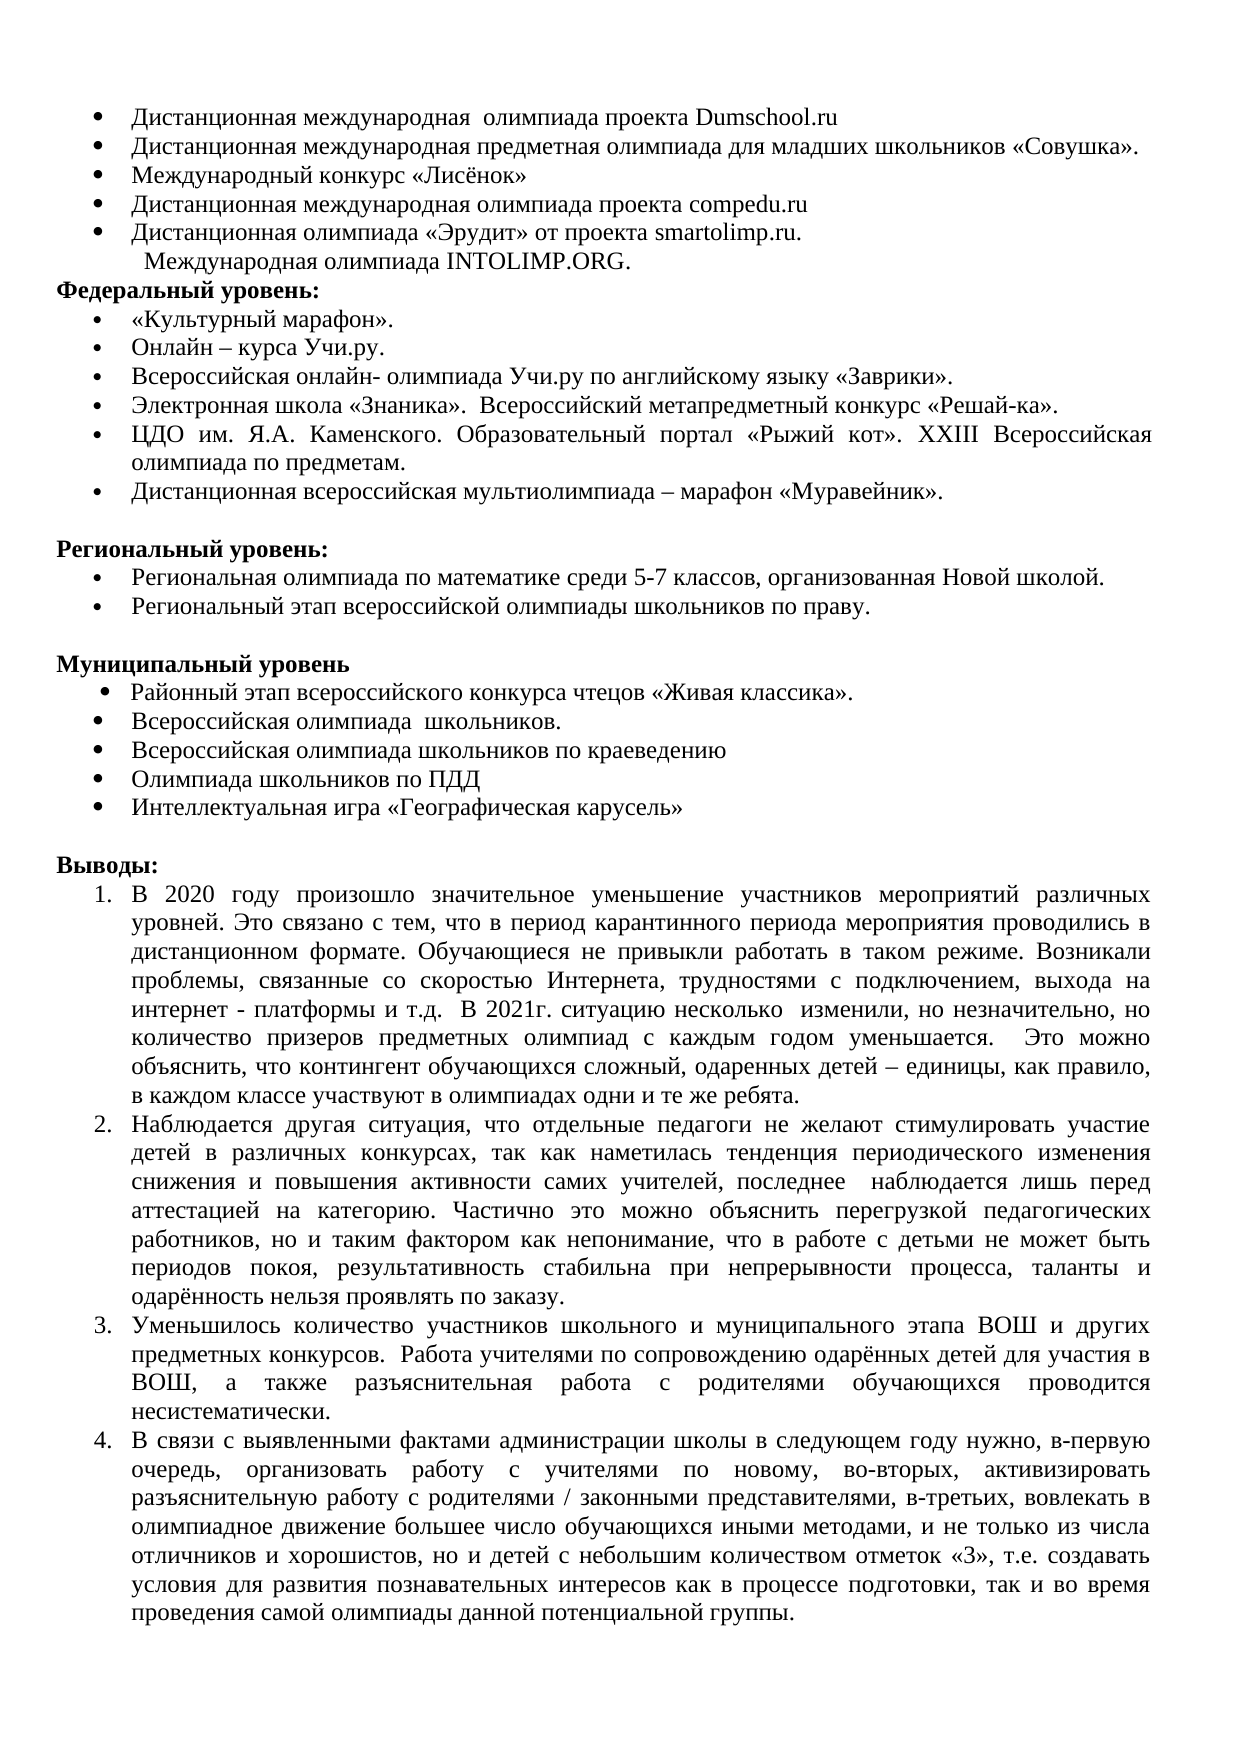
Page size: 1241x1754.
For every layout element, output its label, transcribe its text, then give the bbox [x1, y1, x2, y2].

list Всероссийская олимпиада школьников. [94, 706, 1152, 735]
list Электронная школа «Знаника». Всероссийский метапредметный конкурс «Решай-ка». [94, 390, 1152, 419]
list Дистанционная международная олимпиада проекта compedu.ru [94, 189, 1152, 217]
list Интеллектуальная игра «Географическая карусель» [94, 792, 1152, 821]
list Региональный уровень: [56, 534, 1152, 562]
list В связи с выявленными фактами администрации школы в следующем году нужно, в-первую очередь, организовать работу с учителями по новому, во-вторых, активизировать разъяснительную работу с родителями / законными представителями, в-третьих, вовлекать в олимпиадное движение большее число обучающихся иными методами, и не только из числа отличников и хорошистов, но и детей с небольшим количеством отметок «3», т.е. создавать условия для развития познавательных интересов как в процессе подготовки, так и во время проведения самой олимпиады данной потенциальной группы. [94, 1425, 1152, 1626]
list Олимпиада школьников по ПДД [94, 764, 1152, 792]
list Уменьшилось количество участников школьного и муниципального этапа ВОШ и других предметных конкурсов. Работа учителями по сопровождению одарённых детей для участия в ВОШ, а также разъяснительная работа с родителями обучающихся проводится несистематически. [94, 1310, 1152, 1425]
list «Культурный марафон». [94, 304, 1152, 332]
list Всероссийская онлайн- олимпиада Учи.ру по английскому языку «Заврики». [94, 361, 1152, 390]
text Выводы: [56, 850, 1152, 879]
text Международная олимпиада INTOLIMP.ORG. [56, 246, 1152, 275]
list ЦДО им. Я.А. Каменского. Образовательный портал «Рыжий кот». XXIII Всероссийская олимпиада по предметам. [94, 419, 1152, 476]
list Региональная олимпиада по математике среди 5-7 классов, организованная Новой школой. [94, 562, 1152, 591]
list Всероссийская олимпиада школьников по краеведению [94, 735, 1152, 764]
list Дистанционная международная олимпиада проекта Dumschool.ru [94, 102, 1152, 131]
list Наблюдается другая ситуация, что отдельные педагоги не желают стимулировать участие детей в различных конкурсах, так как наметилась тенденция периодического изменения снижения и повышения активности самих учителей, последнее наблюдается лишь перед аттестацией на категорию. Частично это можно объяснить перегрузкой педагогических работников, но и таким фактором как непонимание, что в работе с детьми не может быть периодов покоя, результативность стабильна при непрерывности процесса, таланты и одарённость нельзя проявлять по заказу. [94, 1109, 1152, 1310]
list Региональный этап всероссийской олимпиады школьников по праву. [94, 591, 1152, 620]
list Муниципальный уровень [56, 649, 1152, 677]
list Международный конкурс «Лисёнок» [94, 160, 1152, 189]
list Дистанционная всероссийская мультиолимпиада – марафон «Муравейник». [94, 476, 1152, 505]
list Дистанционная олимпиада «Эрудит» от проекта smartolimp.ru. [94, 217, 1152, 246]
list Районный этап всероссийского конкурса чтецов «Живая классика». [101, 677, 1152, 706]
list Онлайн – курса Учи.ру. [94, 332, 1152, 361]
list В 2020 году произошло значительное уменьшение участников мероприятий различных уровней. Это связано с тем, что в период карантинного периода мероприятия проводились в дистанционном формате. Обучающиеся не привыкли работать в таком режиме. Возникали проблемы, связанные со скоростью Интернета, трудностями с подключением, выхода на интернет - платформы и т.д. В 2021г. ситуацию несколько изменили, но незначительно, но количество призеров предметных олимпиад с каждым годом уменьшается. Это можно объяснить, что контингент обучающихся сложный, одаренных детей – единицы, как правило, в каждом классе участвуют в олимпиадах одни и те же ребята. [94, 879, 1152, 1109]
list Дистанционная международная предметная олимпиада для младших школьников «Совушка». [94, 131, 1152, 160]
text Федеральный уровень: [56, 275, 1152, 304]
